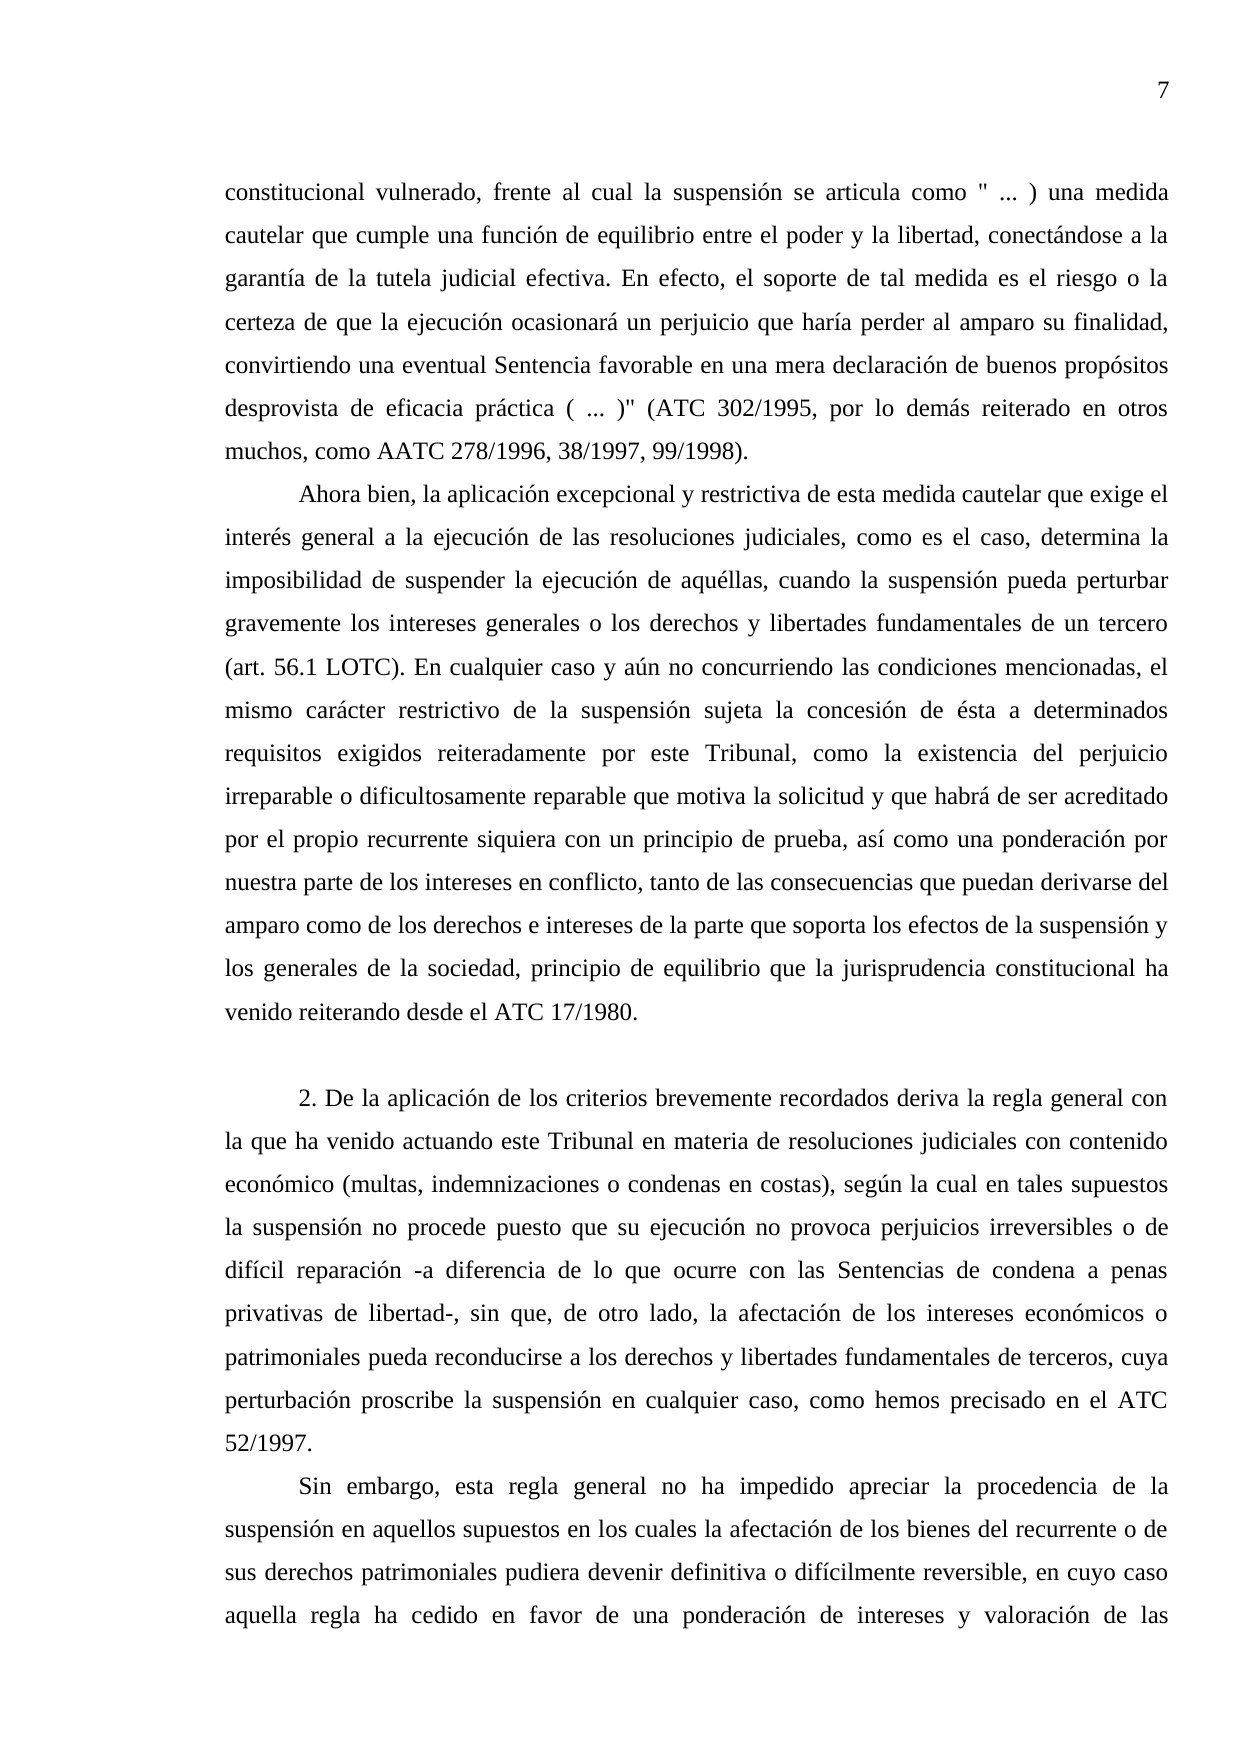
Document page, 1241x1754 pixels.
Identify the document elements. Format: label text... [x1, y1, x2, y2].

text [224, 1471, 1169, 1629]
text 2. De la aplicación de los criterios brevemente recordados deriva la regla general con la que ha venido actuando este Tribunal en materia de resoluciones judiciales con contenido económico (multas, indemnizaciones o condenas en costas), según la cual en tales supuestos la suspensión no procede puesto que su ejecución no provoca perjuicios irreversibles o de difícil reparación -a diferencia de lo que ocurre con las Sentencias de condena a penas privativas de libertad-, sin que, de otro lado, la afectación de los intereses económicos o patrimoniales pueda reconducirse a los derechos y libertades fundamentales de terceros, cuya perturbación proscribe la suspensión en cualquier caso, como hemos precisado en el ATC 52/1997. [224, 1083, 1169, 1457]
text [224, 177, 1169, 465]
text Ahora bien, la aplicación excepcional y restrictiva de esta medida cautelar que exige el interés general a la ejecución de las resoluciones judiciales, como es el caso, determina la imposibilidad de suspender la ejecución de aquéllas, cuando la suspensión pueda perturbar gravemente los intereses generales o los derechos y libertades fundamentales de un tercero (art. 56.1 LOTC). En cualquier caso y aún no concurriendo las condiciones mencionadas, el mismo carácter restrictivo de la suspensión sujeta la concesión de ésta a determinados requisitos exigidos reiteradamente por este Tribunal, como la existencia del perjuicio irreparable o dificultosamente reparable que motiva la solicitud y que habrá de ser acreditado por el propio recurrente siquiera con un principio de prueba, así como una ponderación por nuestra parte de los intereses en conflicto, tanto de las consecuencias que puedan derivarse del amparo como de los derechos e intereses de la parte que soporta los efectos de la suspensión y los generales de la sociedad, principio de equilibrio que la jurisprudencia constitucional ha venido reiterando desde el ATC 17/1980. [224, 479, 1169, 1025]
